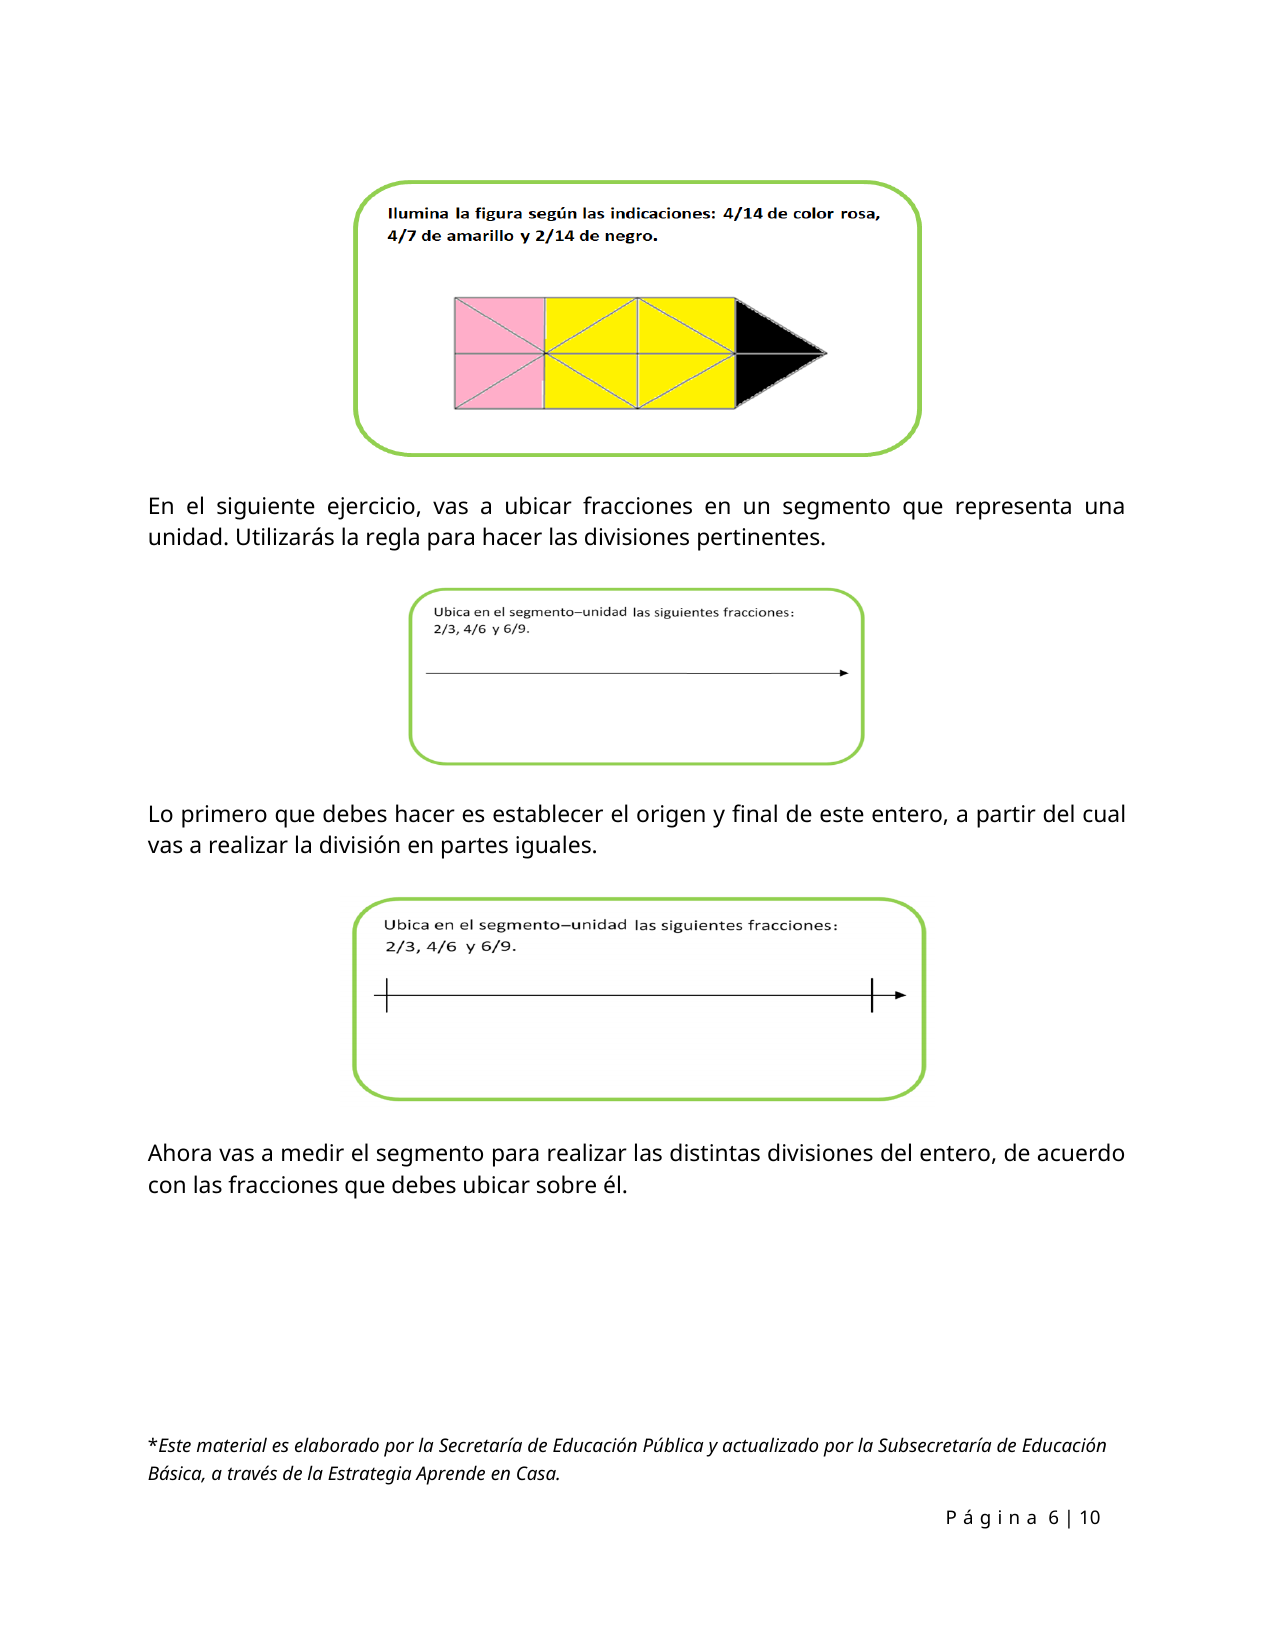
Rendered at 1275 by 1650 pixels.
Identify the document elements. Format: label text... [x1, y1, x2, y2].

picture [406, 583, 869, 767]
picture [351, 177, 924, 459]
text Lo primero que debes hacer es establecer el origen y final de este entero, a partir del cual vas a realizar la división en partes iguales. [148, 798, 1127, 861]
picture [339, 891, 936, 1107]
text Ahora vas a medir el segmento para realizar las distintas divisiones del entero, de acuerdo con las fracciones que debes ubicar sobre él. [148, 1137, 1127, 1200]
text En el siguiente ejercicio, vas a ubicar fracciones en un segmento que representa una unidad. Utilizarás la regla para hacer las divisiones pertinentes. [148, 490, 1127, 552]
